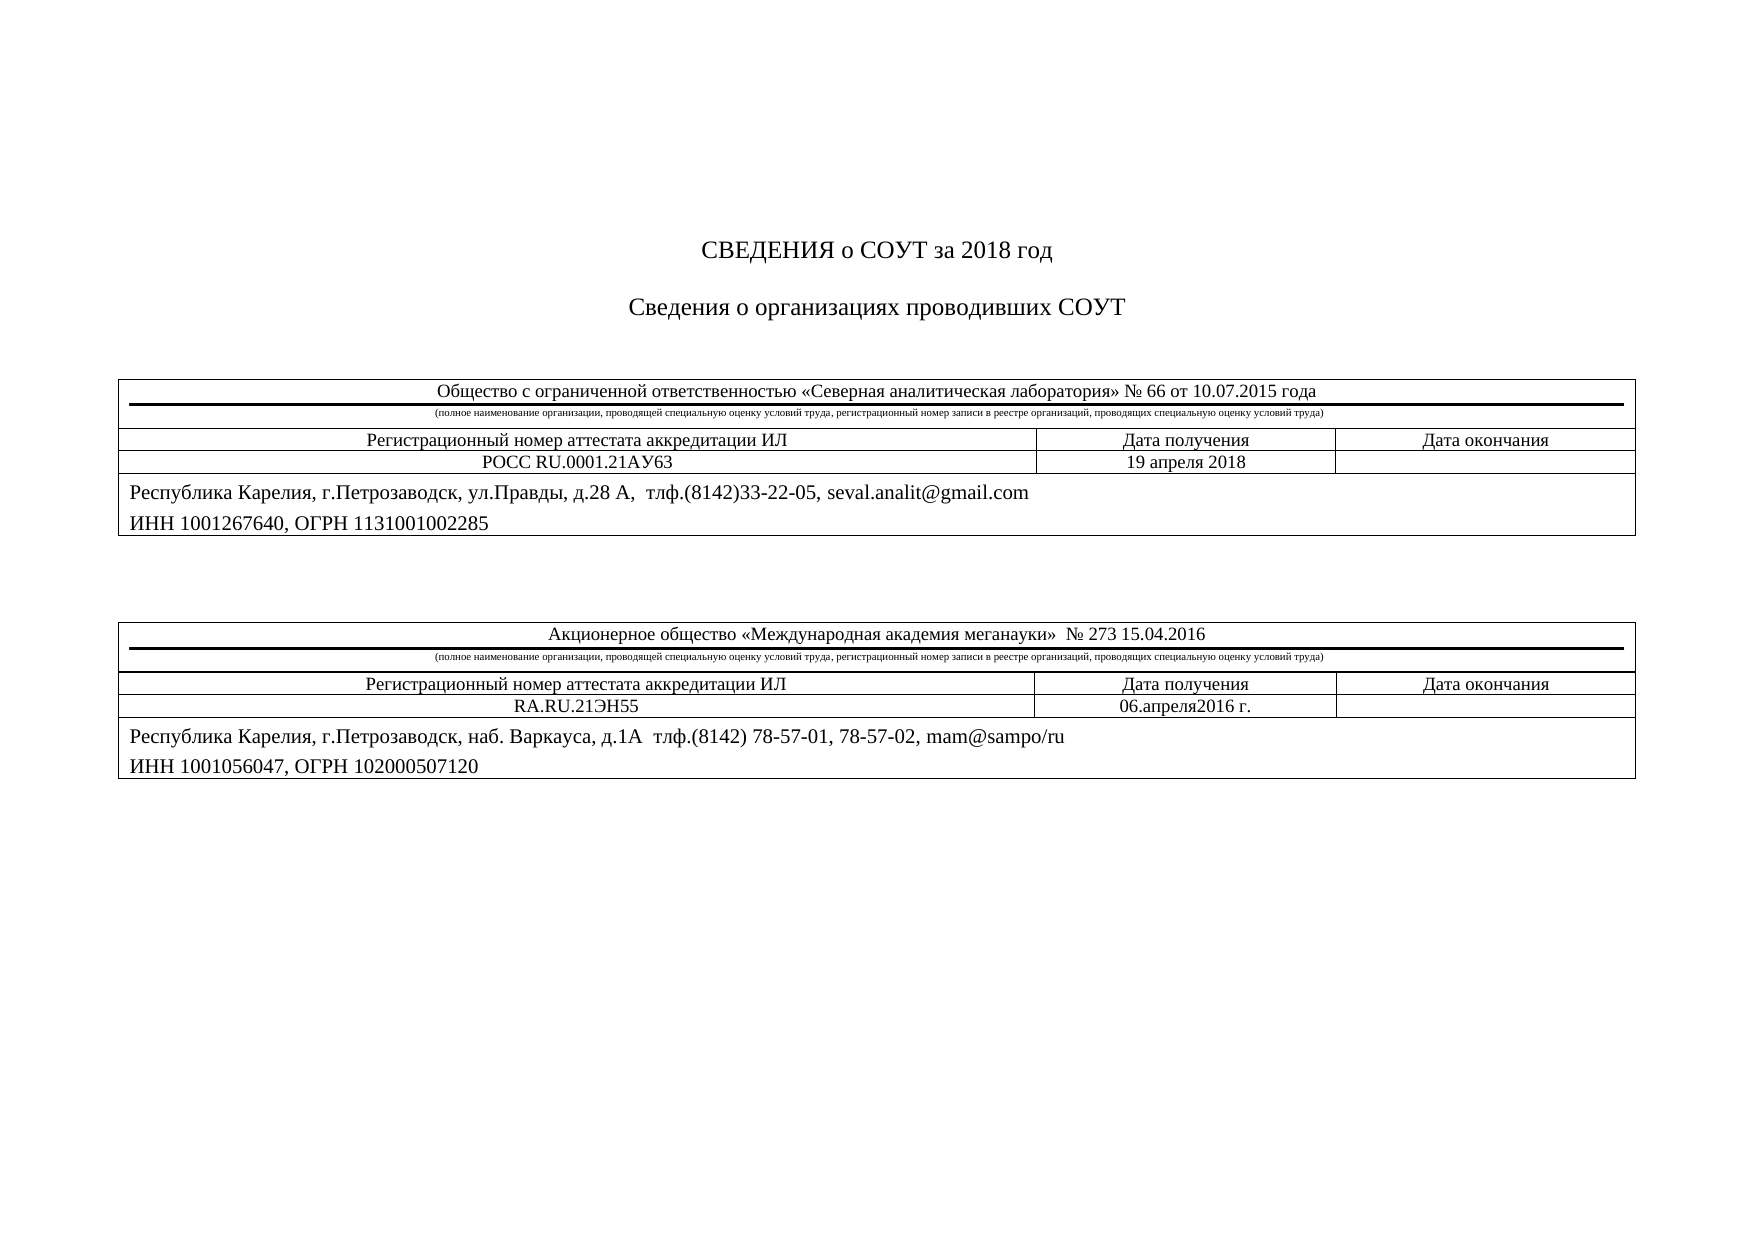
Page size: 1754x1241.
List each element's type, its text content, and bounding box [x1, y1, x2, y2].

table_cell Республика Карелия, г.Петрозаводск, ул.Правды, д.28 А, тлф.(8142)33-22-05, seval.analit@gmail.com ИНН 1001267640, ОГРН 1131001002285 [119, 474, 1635, 535]
table_cell RA.RU.21ЭН55 [119, 695, 1034, 717]
table_cell [1337, 695, 1635, 717]
text Сведения о организациях проводивших СОУТ [118, 292, 1636, 321]
table_cell Дата получения [1037, 429, 1335, 450]
table_cell 06.апреля2016 г. [1035, 695, 1336, 717]
table_cell (полное наименование организации, проводящей специальную оценку условий труда, регистрационный номер записи в реестре организаций, проводящих специальную оценку условий труда) [119, 650, 1635, 671]
table_cell Регистрационный номер аттестата аккредитации ИЛ [119, 673, 1034, 694]
table_cell РОСС RU.0001.21АУ63 [119, 451, 1036, 473]
table_cell Дата получения [1035, 673, 1336, 694]
table_header Акционерное общество «Международная академия меганауки» № 273 15.04.2016 [119, 623, 1635, 650]
table_cell [1336, 451, 1635, 473]
table_cell 19 апреля 2018 [1037, 451, 1335, 473]
table_cell Республика Карелия, г.Петрозаводск, наб. Варкауса, д.1А тлф.(8142) 78-57-01, 78-57-02, mam@sampo/ru ИНН 1001056047, ОГРН 102000507120 [119, 718, 1635, 778]
text СВЕДЕНИЯ о СОУТ за 2018 год [118, 235, 1636, 263]
table_header Общество с ограниченной ответственностью «Северная аналитическая лаборатория» № 66 от 10.07.2015 года [119, 380, 1635, 406]
table_cell Дата окончания [1337, 673, 1635, 694]
table_cell Регистрационный номер аттестата аккредитации ИЛ [119, 429, 1036, 450]
table_cell Дата окончания [1336, 429, 1635, 450]
table_cell (полное наименование организации, проводящей специальную оценку условий труда, регистрационный номер записи в реестре организаций, проводящих специальную оценку условий труда) [119, 406, 1635, 428]
